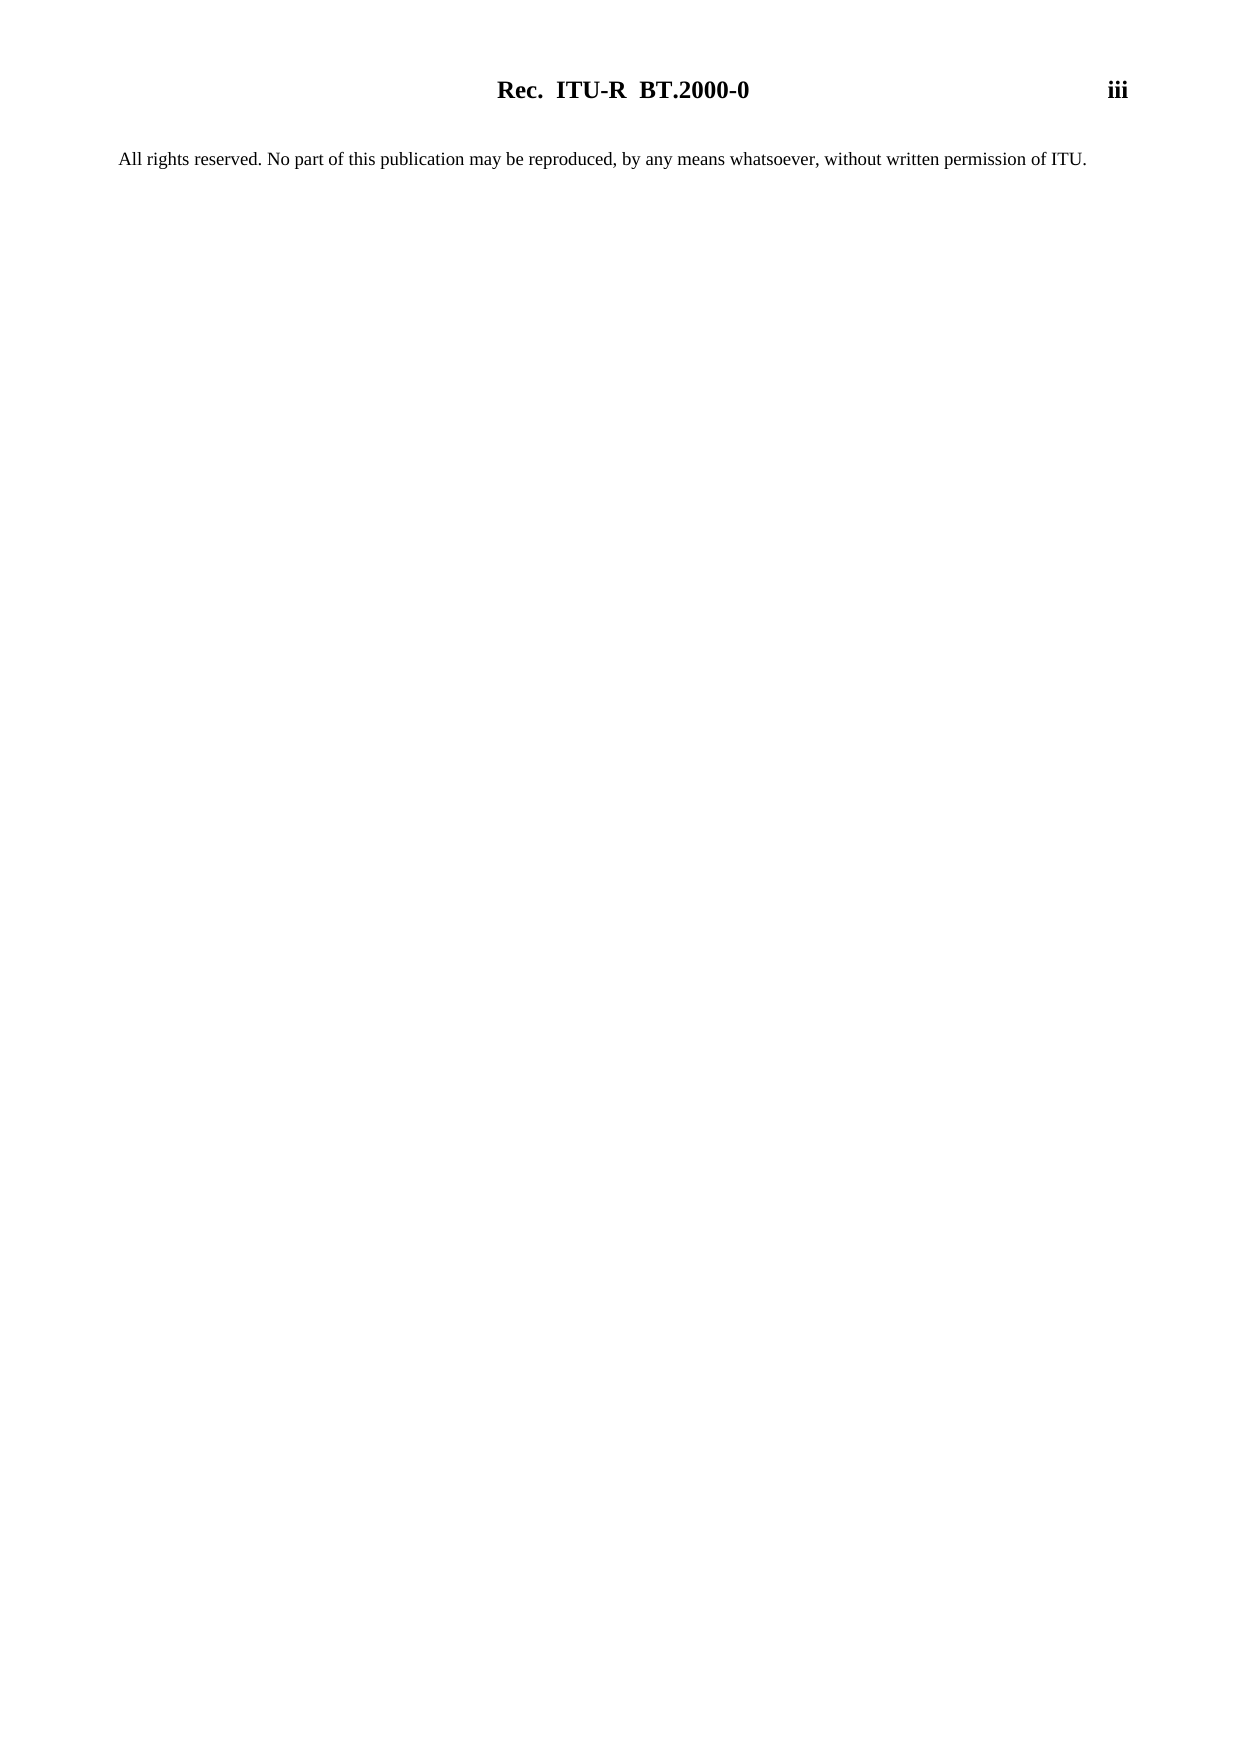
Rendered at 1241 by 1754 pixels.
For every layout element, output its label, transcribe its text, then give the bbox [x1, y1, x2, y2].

text All rights reserved. No part of this publication may be reproduced, by any means whatsoever, without written permission of ITU. [118, 148, 1122, 169]
